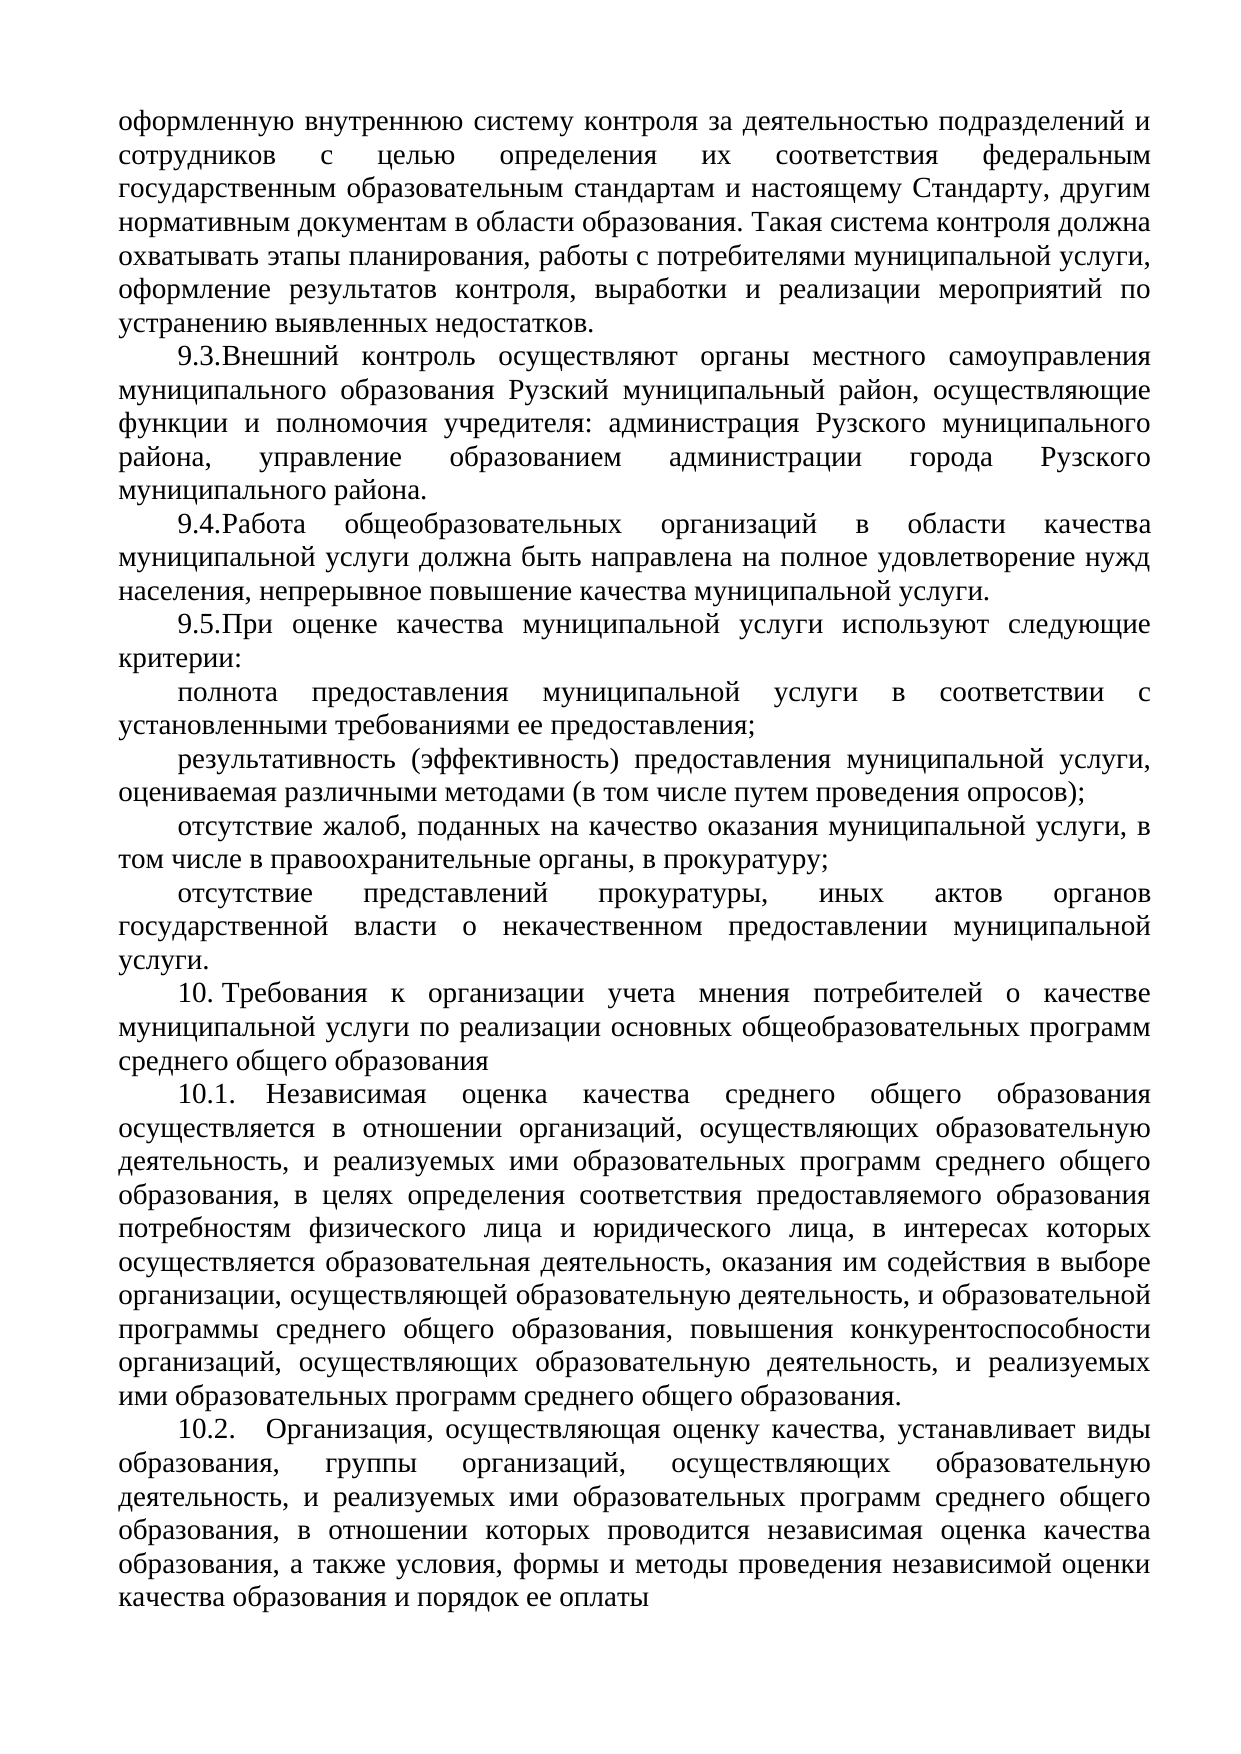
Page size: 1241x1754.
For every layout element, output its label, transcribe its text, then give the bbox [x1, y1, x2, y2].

text 10.1. Независимая оценка качества среднего общего образования осуществляется в отношении организаций, осуществляющих образовательную деятельность, и реализуемых ими образовательных программ среднего общего образования, в целях определения соответствия предоставляемого образования потребностям физического лица и юридического лица, в интересах которых осуществляется образовательная деятельность, оказания им содействия в выборе организации, осуществляющей образовательную деятельность, и образовательной программы среднего общего образования, повышения конкурентоспособности организаций, осуществляющих образовательную деятельность, и реализуемых ими образовательных программ среднего общего образования. [118, 1076, 1152, 1412]
text 10.2. Организация, осуществляющая оценку качества, устанавливает виды образования, группы организаций, осуществляющих образовательную деятельность, и реализуемых ими образовательных программ среднего общего образования, в отношении которых проводится независимая оценка качества образования, а также условия, формы и методы проведения независимой оценки качества образования и порядок ее оплаты [118, 1412, 1152, 1613]
text отсутствие представлений прокуратуры, иных актов органов государственной власти о некачественном предоставлении муниципальной услуги. [118, 875, 1152, 976]
text 9.4. Работа общеобразовательных организаций в области качества муниципальной услуги должна быть направлена на полное удовлетворение нужд населения, непрерывное повышение качества муниципальной услуги. [118, 506, 1152, 607]
text полнота предоставления муниципальной услуги в соответствии с установленными требованиями ее предоставления; [118, 674, 1152, 741]
text 9.5. При оценке качества муниципальной услуги используют следующие критерии: [118, 607, 1152, 674]
text результативность (эффективность) предоставления муниципальной услуги, оцениваемая различными методами (в том числе путем проведения опросов); [118, 741, 1152, 808]
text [118, 103, 1152, 338]
text 10. Требования к организации учета мнения потребителей о качестве муниципальной услуги по реализации основных общеобразовательных программ среднего общего образования [118, 976, 1152, 1076]
text отсутствие жалоб, поданных на качество оказания муниципальной услуги, в том числе в правоохранительные органы, в прокуратуру; [118, 808, 1152, 875]
text 9.3. Внешний контроль осуществляют органы местного самоуправления муниципального образования Рузский муниципальный район, осуществляющие функции и полномочия учредителя: администрация Рузского муниципального района, управление образованием администрации города Рузского муниципального района. [118, 338, 1152, 506]
